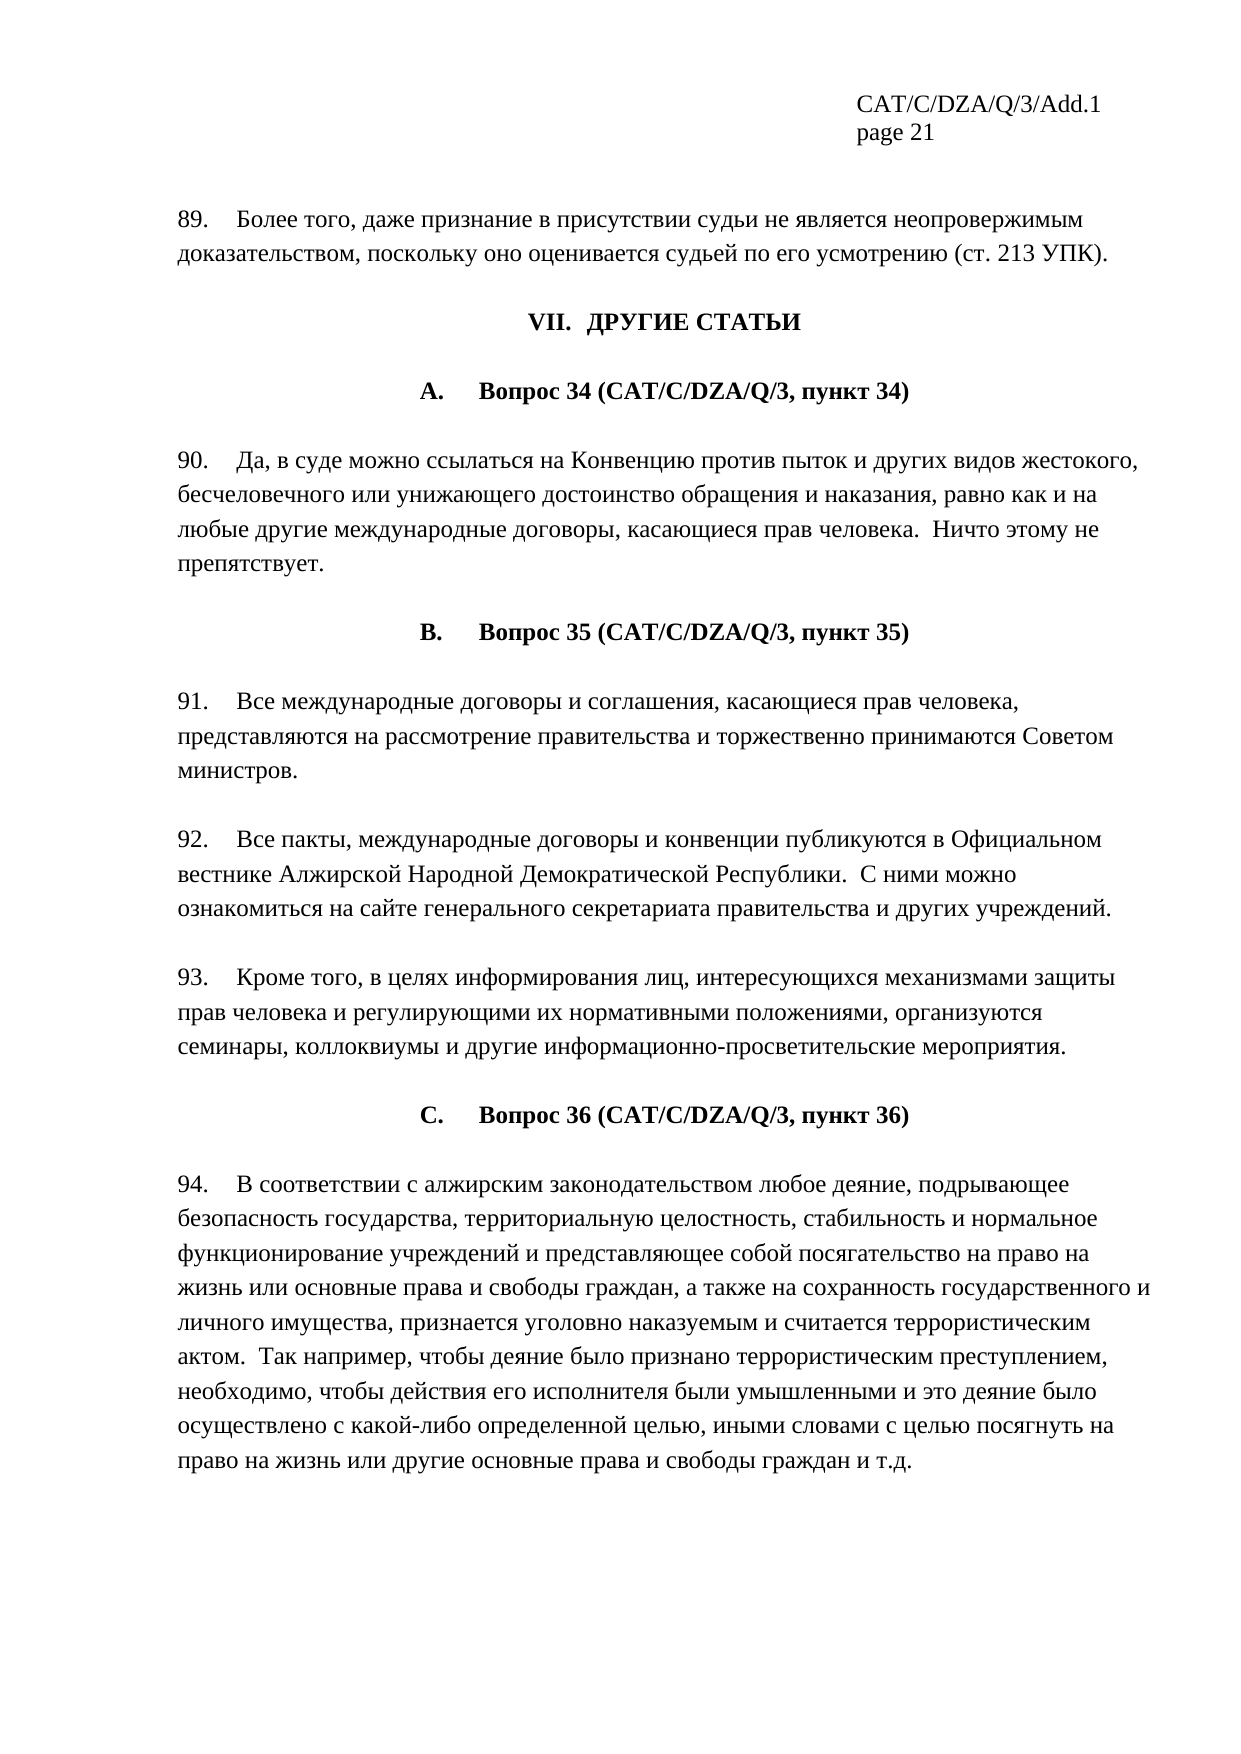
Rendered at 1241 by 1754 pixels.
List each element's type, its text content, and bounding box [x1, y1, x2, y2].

text 93. Кроме того, в целях информирования лиц, интересующихся механизмами защиты прав человека и регулирующими их нормативными положениями, организуются семинары, коллоквиумы и другие информационно-просветительские мероприятия. [177, 962, 1152, 1060]
text В. Вопрос 35 (CAT/C/DZA/Q/3, пункт 35) [177, 617, 1152, 646]
text 89. Более того, даже признание в присутствии судьи не является неопровержимым доказательством, поскольку оно оценивается судьей по его усмотрению (ст. 213 УПК). [177, 204, 1152, 267]
text 92. Все пакты, международные договоры и конвенции публикуются в Официальном вестнике Алжирской Народной Демократической Республики. С ними можно ознакомиться на сайте генерального секретариата правительства и других учреждений. [177, 824, 1152, 922]
text 90. Да, в суде можно ссылаться на Конвенцию против пыток и других видов жестокого, бесчеловечного или унижающего достоинство обращения и наказания, равно как и на любые другие международные договоры, касающиеся прав человека. Ничто этому не препятствует. [177, 445, 1152, 577]
text VII. ДРУГИЕ СТАТЬИ [177, 307, 1152, 336]
text С. Вопрос 36 (CAT/C/DZA/Q/3, пункт 36) [177, 1100, 1152, 1129]
text A. Вопрос 34 (CAT/C/DZA/Q/3, пункт 34) [177, 376, 1152, 405]
text 94. В соответствии с алжирским законодательством любое деяние, подрывающее безопасность государства, территориальную целостность, стабильность и нормальное функционирование учреждений и представляющее собой посягательство на право на жизнь или основные права и свободы граждан, а также на сохранность государственного и личного имущества, признается уголовно наказуемым и считается террористическим актом. Так например, чтобы деяние было признано террористическим преступлением, необходимо, чтобы действия его исполнителя были умышленными и это деяние было осуществлено с какой-либо определенной целью, иными словами с целью посягнуть на право на жизнь или другие основные права и свободы граждан и т.д. [177, 1169, 1152, 1474]
text 91. Все международные договоры и соглашения, касающиеся прав человека, представляются на рассмотрение правительства и торжественно принимаются Советом министров. [177, 686, 1152, 784]
